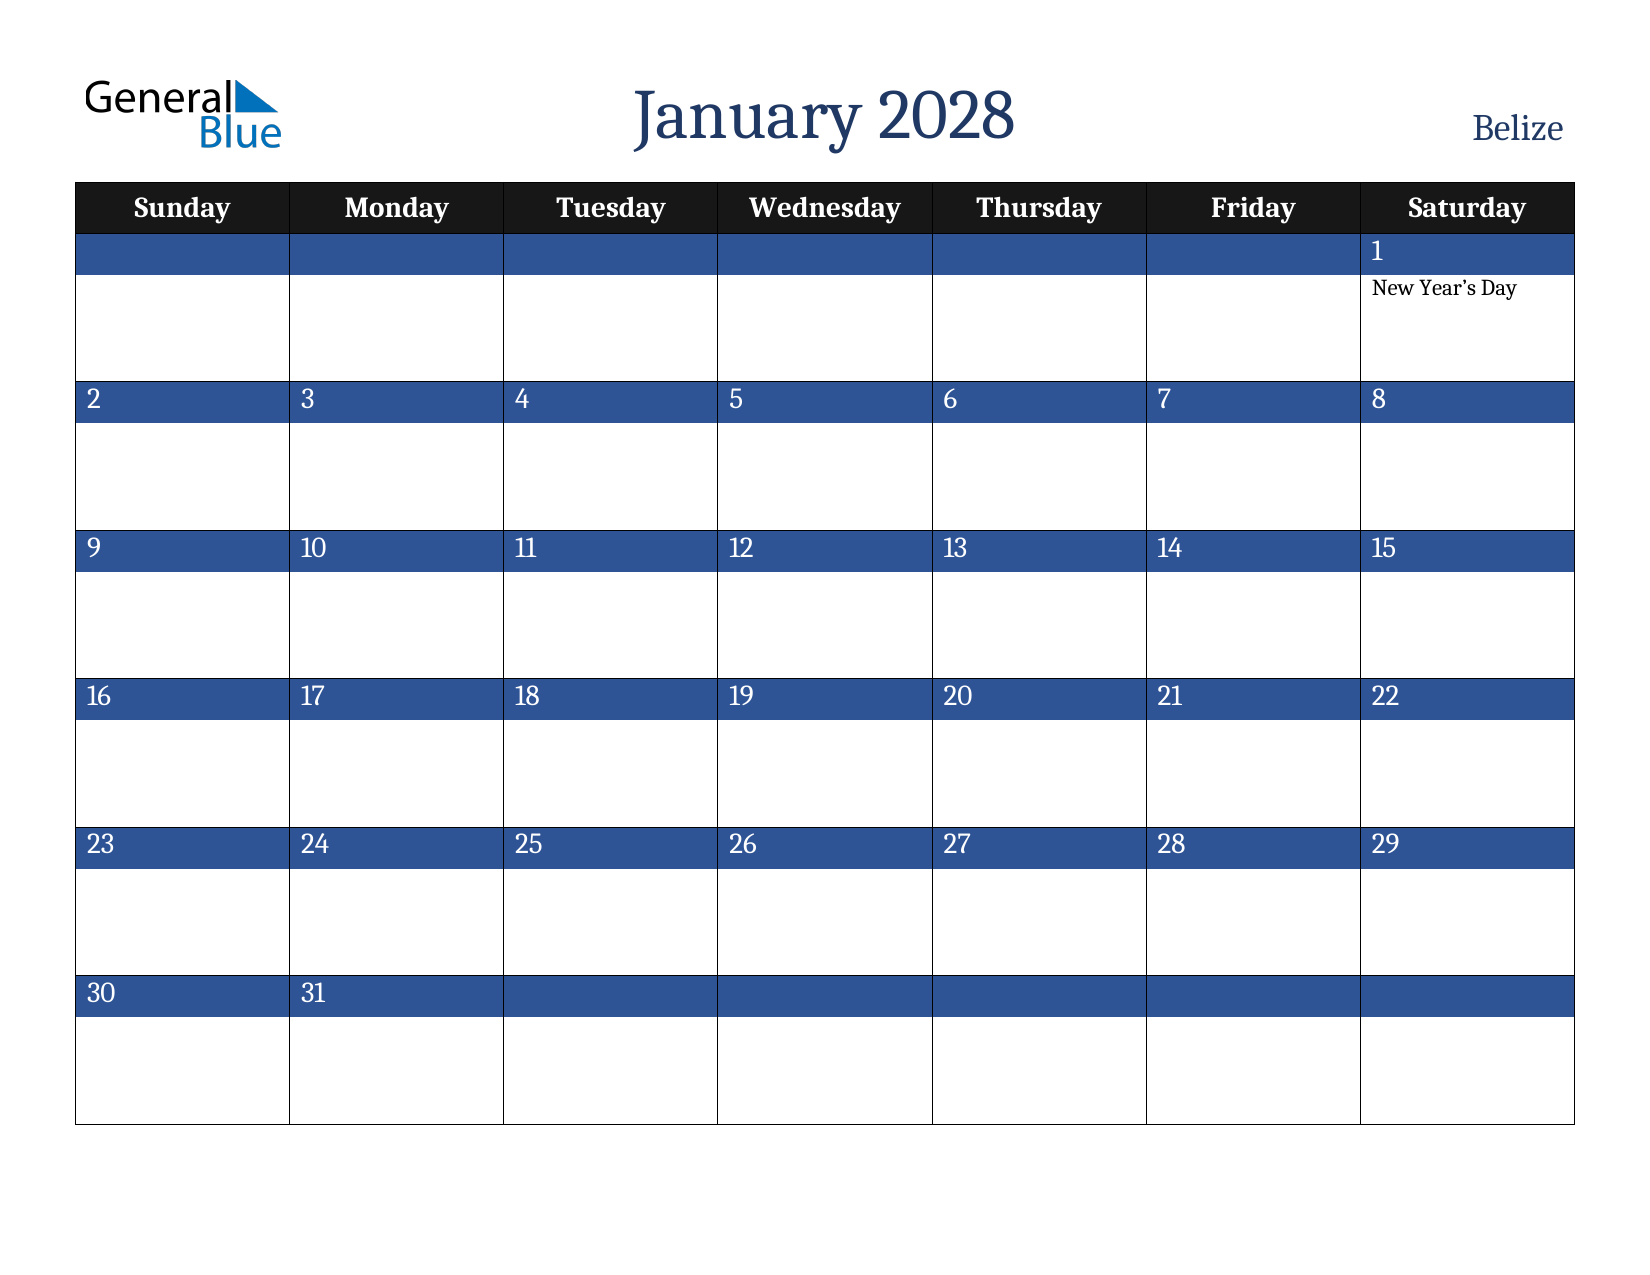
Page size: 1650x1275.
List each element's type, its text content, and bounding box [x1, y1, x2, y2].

table_cell [933, 275, 1146, 381]
table_cell 11 [504, 531, 717, 572]
table_cell [504, 869, 717, 975]
table_cell [76, 275, 289, 381]
table_cell [290, 234, 503, 275]
table_cell [1361, 423, 1574, 530]
table_cell [718, 423, 932, 530]
table_cell [718, 1017, 932, 1123]
table_cell [504, 572, 717, 678]
table_cell 29 [1361, 828, 1574, 869]
table_cell [933, 234, 1146, 275]
table_cell Wednesday [718, 183, 932, 233]
table_cell [76, 572, 289, 678]
table_cell Saturday [1361, 183, 1574, 233]
table_cell [290, 572, 503, 678]
table_cell [290, 275, 503, 381]
table_cell 13 [933, 531, 1146, 572]
table_cell 1 [1361, 234, 1574, 275]
table_cell Monday [290, 183, 503, 233]
table_cell [1361, 1017, 1574, 1123]
table_cell 21 [1147, 679, 1360, 720]
table_cell 20 [933, 679, 1146, 720]
table_cell 27 [933, 828, 1146, 869]
table_cell [76, 423, 289, 530]
table_cell [1147, 234, 1360, 275]
table_cell [933, 572, 1146, 678]
table_cell 30 [76, 976, 289, 1017]
table_cell 17 [290, 679, 503, 720]
table_header Belize [1146, 75, 1574, 182]
table_cell [290, 1017, 503, 1123]
picture [86, 80, 281, 148]
table_cell [1147, 275, 1360, 381]
table_cell 6 [933, 382, 1146, 423]
table_cell 31 [290, 976, 503, 1017]
table_cell [504, 1017, 717, 1123]
table_cell [1147, 976, 1360, 1017]
table_cell [504, 234, 717, 275]
table_cell 8 [1361, 382, 1574, 423]
table_cell [1361, 720, 1574, 827]
table_cell 23 [76, 828, 289, 869]
table_cell [718, 976, 932, 1017]
table_cell [504, 275, 717, 381]
table_cell Friday [1147, 183, 1360, 233]
table_cell 7 [1147, 382, 1360, 423]
table_cell [933, 720, 1146, 827]
table_cell [504, 720, 717, 827]
table_cell 19 [718, 679, 932, 720]
table_cell [718, 234, 932, 275]
table_header [76, 75, 503, 182]
table_cell Sunday [76, 183, 289, 233]
table_cell 28 [1147, 828, 1360, 869]
table_cell [504, 423, 717, 530]
table_cell [1147, 869, 1360, 975]
table_cell Thursday [933, 183, 1146, 233]
table_header January 2028 [504, 75, 1146, 182]
table_cell 4 [504, 382, 717, 423]
table_cell 10 [290, 531, 503, 572]
table_cell [718, 720, 932, 827]
table_cell [933, 423, 1146, 530]
table_cell New Year’s Day [1361, 275, 1574, 381]
table_cell 9 [76, 531, 289, 572]
table_cell Tuesday [504, 183, 717, 233]
table_cell 24 [290, 828, 503, 869]
table_cell [933, 869, 1146, 975]
table_cell 22 [1361, 679, 1574, 720]
table_cell 16 [76, 679, 289, 720]
table_cell [718, 869, 932, 975]
table_cell [718, 572, 932, 678]
table_cell [290, 869, 503, 975]
table_cell [933, 976, 1146, 1017]
table_cell 18 [504, 679, 717, 720]
table_cell 3 [290, 382, 503, 423]
table_cell 2 [76, 382, 289, 423]
table_cell [1147, 572, 1360, 678]
table_cell [1361, 976, 1574, 1017]
table_cell [1147, 1017, 1360, 1123]
table_cell [290, 423, 503, 530]
table_cell [76, 720, 289, 827]
table_cell [1147, 720, 1360, 827]
table_cell [1361, 869, 1574, 975]
table_cell [933, 1017, 1146, 1123]
table_cell 14 [1147, 531, 1360, 572]
table_cell 5 [718, 382, 932, 423]
table_cell [718, 275, 932, 381]
table_cell [504, 976, 717, 1017]
table_cell 15 [1361, 531, 1574, 572]
table_cell [1147, 423, 1360, 530]
table_cell [290, 720, 503, 827]
table_cell [76, 234, 289, 275]
table_cell 26 [718, 828, 932, 869]
table_cell 25 [504, 828, 717, 869]
table_cell 12 [718, 531, 932, 572]
table_cell [76, 1017, 289, 1123]
table_cell [76, 869, 289, 975]
table_cell [1361, 572, 1574, 678]
